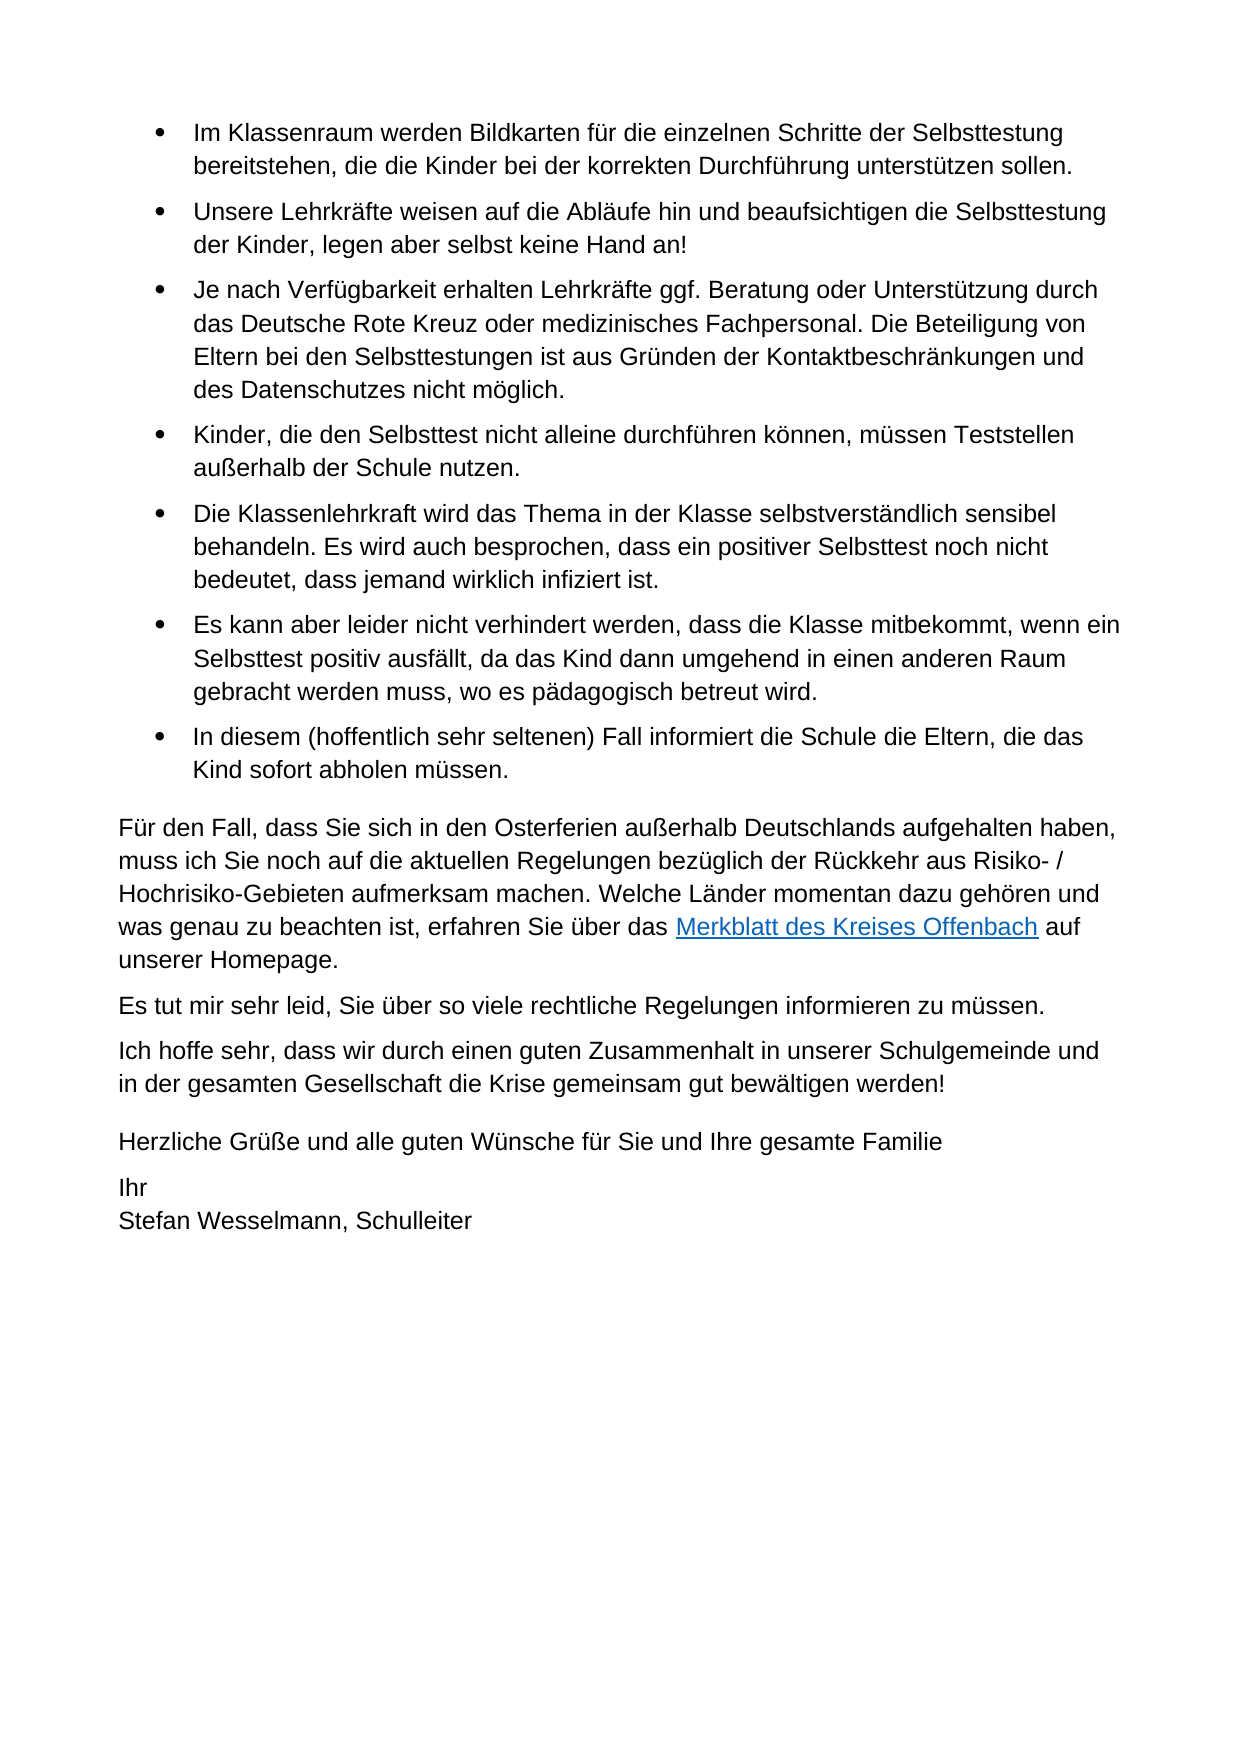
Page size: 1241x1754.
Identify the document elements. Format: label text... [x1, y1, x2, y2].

list In diesem (hoffentlich sehr seltenen) Fall informiert die Schule die Eltern, die das Kind sofort abholen müssen. [155, 722, 1122, 784]
text Es tut mir sehr leid, Sie über so viele rechtliche Regelungen informieren zu müssen. [118, 991, 1122, 1019]
list Kinder, die den Selbsttest nicht alleine durchführen können, müssen Teststellen außerhalb der Schule nutzen. [156, 420, 1122, 482]
list Es kann aber leider nicht verhindert werden, dass die Klasse mitbekommt, wenn ein Selbsttest positiv ausfällt, da das Kind dann umgehend in einen anderen Raum gebracht werden muss, wo es pädagogisch betreut wird. [156, 610, 1122, 705]
list Unsere Lehrkräfte weisen auf die Abläufe hin und beaufsichtigen die Selbsttestung der Kinder, legen aber selbst keine Hand an! [156, 197, 1122, 259]
text Herzliche Grüße und alle guten Wünsche für Sie und Ihre gesamte Familie [118, 1127, 1122, 1156]
list Im Klassenraum werden Bildkarten für die einzelnen Schritte der Selbsttestung bereitstehen, die die Kinder bei der korrekten Durchführung unterstützen sollen. [156, 118, 1122, 180]
text Für den Fall, dass Sie sich in den Osterferien außerhalb Deutschlands aufgehalten haben, muss ich Sie noch auf die aktuellen Regelungen bezüglich der Rückkehr aus Risiko- / Hochrisiko-Gebieten aufmerksam machen. Welche Länder momentan dazu gehören und was genau zu beachten ist, erfahren Sie über das Merkblatt des Kreises Offenbach auf unserer Homepage. [118, 813, 1122, 974]
list Die Klassenlehrkraft wird das Thema in der Klasse selbstverständlich sensibel behandeln. Es wird auch besprochen, dass ein positiver Selbsttest noch nicht bedeutet, dass jemand wirklich infiziert ist. [156, 499, 1122, 594]
text Ihr [118, 1173, 1122, 1202]
text Ich hoffe sehr, dass wir durch einen guten Zusammenhalt in unserer Schulgemeinde und in der gesamten Gesellschaft die Krise gemeinsam gut bewältigen werden! [118, 1036, 1122, 1098]
list Je nach Verfügbarkeit erhalten Lehrkräfte ggf. Beratung oder Unterstützung durch das Deutsche Rote Kreuz oder medizinisches Fachpersonal. Die Beteiligung von Eltern bei den Selbsttestungen ist aus Gründen der Kontaktbeschränkungen und des Datenschutzes nicht möglich. [156, 275, 1122, 403]
text Stefan Wesselmann, Schulleiter [118, 1206, 1122, 1235]
